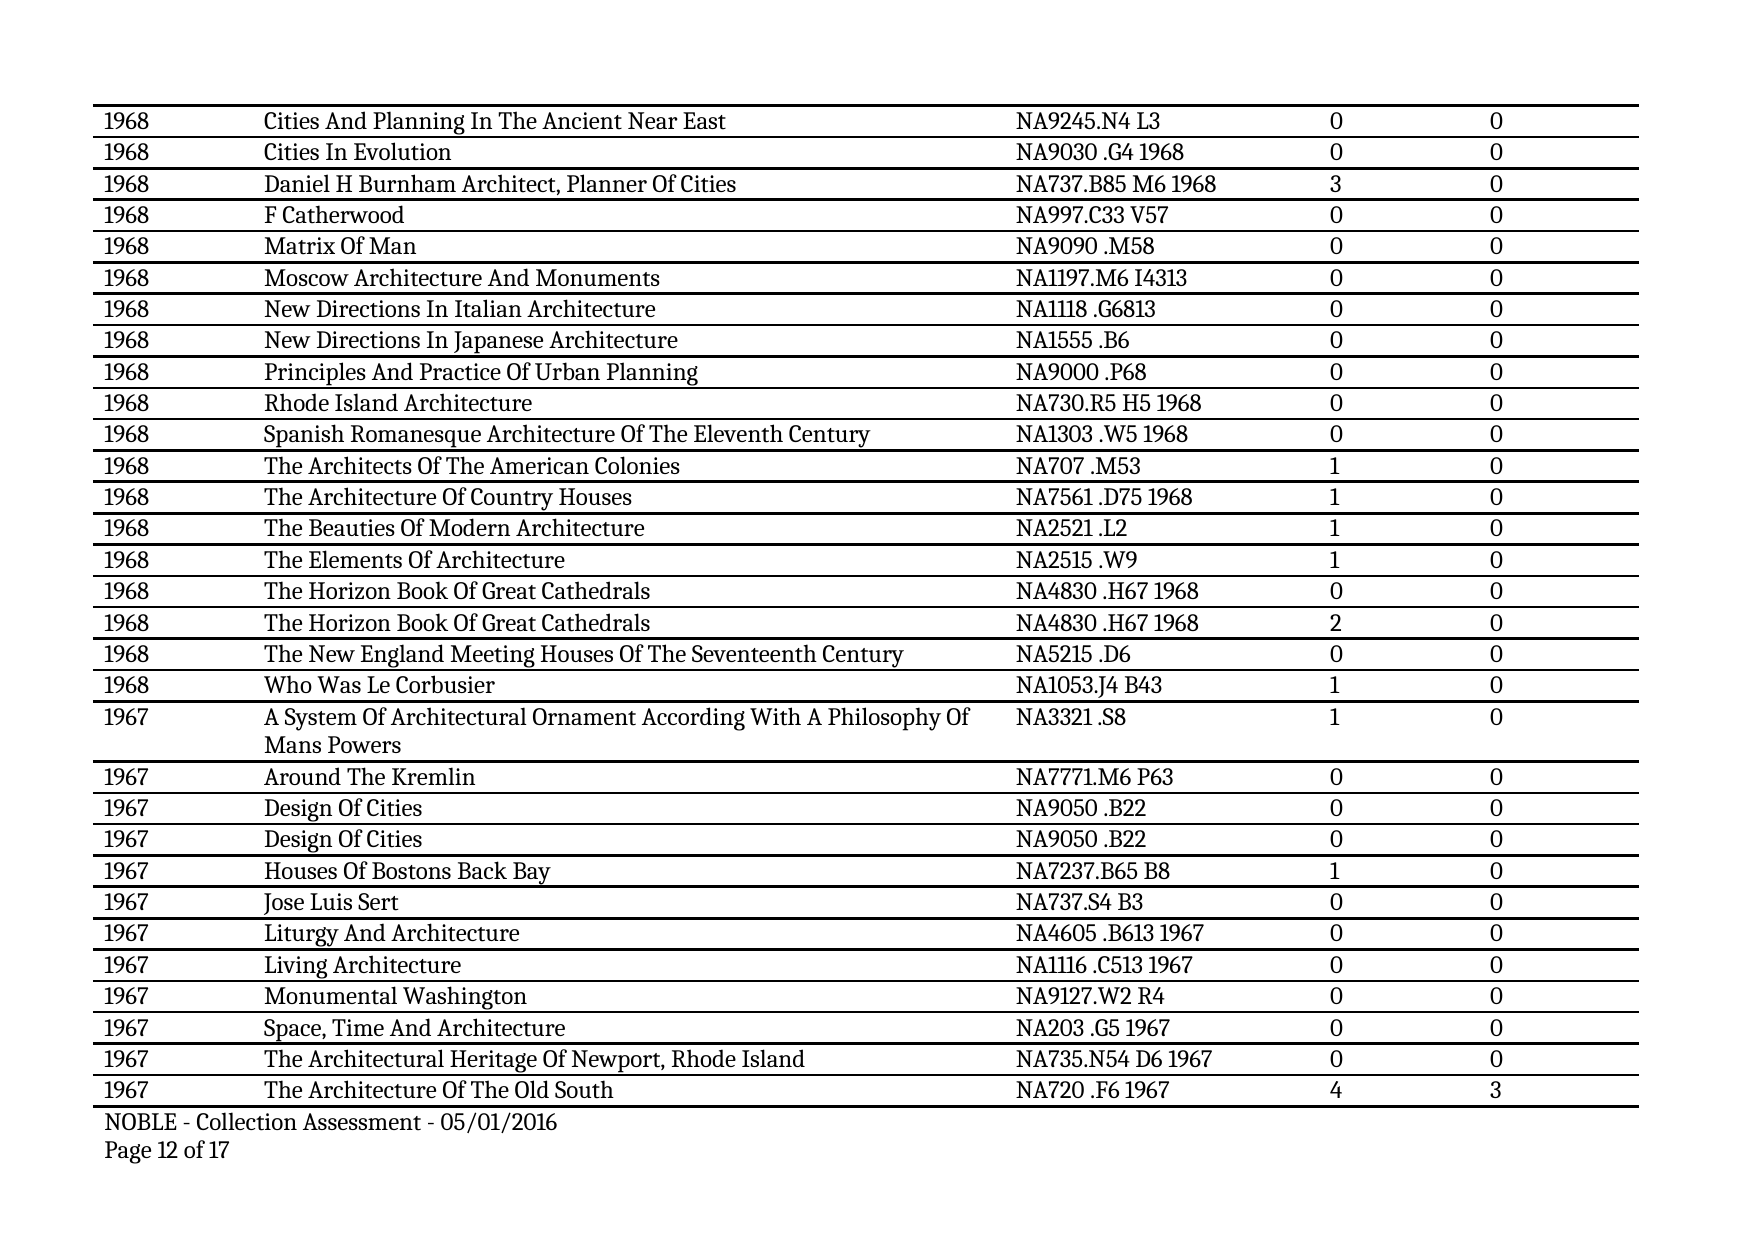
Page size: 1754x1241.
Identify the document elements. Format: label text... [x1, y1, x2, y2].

table_cell 0 [1479, 888, 1638, 917]
table_cell Rhode Island Architecture [253, 389, 999, 418]
table_cell 0 [1479, 295, 1638, 324]
table_cell NA203 .G5 1967 [999, 1013, 1319, 1042]
table_cell 0 [1479, 358, 1638, 386]
table_cell 1968 [93, 640, 253, 668]
table_cell 0 [1319, 1013, 1478, 1042]
table_cell 1968 [93, 138, 253, 167]
table_cell 0 [1479, 389, 1638, 418]
table_cell 1967 [93, 920, 253, 948]
table_cell NA720 .F6 1967 [999, 1076, 1319, 1105]
table_cell 0 [1319, 201, 1478, 229]
table_cell 0 [1319, 295, 1478, 324]
table_cell Space, Time And Architecture [253, 1013, 999, 1042]
table_cell 1967 [93, 825, 253, 854]
table_cell 0 [1479, 515, 1638, 543]
table_cell 1968 [93, 264, 253, 292]
table_cell Moscow Architecture And Monuments [253, 264, 999, 292]
table_cell F Catherwood [253, 201, 999, 229]
table_cell NA1303 .W5 1968 [999, 420, 1319, 449]
table_cell Principles And Practice Of Urban Planning [253, 358, 999, 386]
table_cell 1968 [93, 201, 253, 229]
table_cell Spanish Romanesque Architecture Of The Eleventh Century [253, 420, 999, 449]
table_cell NA2521 .L2 [999, 515, 1319, 543]
table_cell 0 [1479, 1013, 1638, 1042]
table_cell The Architecture Of The Old South [253, 1076, 999, 1105]
table_cell 1968 [93, 577, 253, 606]
table_cell 0 [1479, 671, 1638, 700]
table_cell NA2515 .W9 [999, 546, 1319, 574]
table_cell 3 [1319, 170, 1478, 198]
table_cell Matrix Of Man [253, 232, 999, 261]
table_cell Daniel H Burnham Architect, Planner Of Cities [253, 170, 999, 198]
table_cell 1968 [93, 420, 253, 449]
table_cell 1967 [93, 763, 253, 791]
table_cell A System Of Architectural Ornament According With A Philosophy Of Mans Powers [253, 703, 999, 760]
table_cell 0 [1319, 888, 1478, 917]
table_cell NA7771.M6 P63 [999, 763, 1319, 791]
table_cell 1967 [93, 703, 253, 760]
table_cell Cities In Evolution [253, 138, 999, 167]
table_cell 0 [1479, 951, 1638, 979]
table_cell NA1197.M6 I4313 [999, 264, 1319, 292]
table_cell 1968 [93, 326, 253, 355]
table_cell NA9090 .M58 [999, 232, 1319, 261]
table_cell New Directions In Italian Architecture [253, 295, 999, 324]
table_cell 0 [1319, 264, 1478, 292]
table_cell NA1053.J4 B43 [999, 671, 1319, 700]
table_cell 0 [1479, 825, 1638, 854]
table_cell 0 [1479, 138, 1638, 167]
table_cell 1 [1319, 452, 1478, 480]
table_cell The Horizon Book Of Great Cathedrals [253, 608, 999, 637]
table_cell 0 [1319, 794, 1478, 823]
table_cell 0 [1479, 608, 1638, 637]
table_cell Liturgy And Architecture [253, 920, 999, 948]
table_cell The New England Meeting Houses Of The Seventeenth Century [253, 640, 999, 668]
table_cell 3 [1479, 1076, 1638, 1105]
table_cell 0 [1319, 982, 1478, 1011]
table_cell 0 [1319, 577, 1478, 606]
table_cell NA737.B85 M6 1968 [999, 170, 1319, 198]
table_cell 0 [1479, 107, 1638, 136]
table_cell NA735.N54 D6 1967 [999, 1045, 1319, 1073]
table_cell 1967 [93, 1076, 253, 1105]
table_cell NA7561 .D75 1968 [999, 483, 1319, 512]
table_cell 1968 [93, 483, 253, 512]
table_cell The Horizon Book Of Great Cathedrals [253, 577, 999, 606]
table_cell The Architects Of The American Colonies [253, 452, 999, 480]
table_cell 2 [1319, 608, 1478, 637]
table_cell NA707 .M53 [999, 452, 1319, 480]
table_cell 1967 [93, 1045, 253, 1073]
table_cell NA7237.B65 B8 [999, 857, 1319, 885]
table_cell 1968 [93, 671, 253, 700]
table_cell 1 [1319, 546, 1478, 574]
table_cell 0 [1319, 951, 1478, 979]
table_cell 0 [1319, 107, 1478, 136]
table_cell 1968 [93, 107, 253, 136]
table_cell NA1116 .C513 1967 [999, 951, 1319, 979]
table_cell 0 [1479, 857, 1638, 885]
table_cell 1968 [93, 452, 253, 480]
table_cell NA9127.W2 R4 [999, 982, 1319, 1011]
table_cell NA9050 .B22 [999, 825, 1319, 854]
table_cell Monumental Washington [253, 982, 999, 1011]
table_cell 1968 [93, 546, 253, 574]
table_cell NA730.R5 H5 1968 [999, 389, 1319, 418]
table_cell 0 [1479, 483, 1638, 512]
table_cell 1 [1319, 671, 1478, 700]
table_cell NA4605 .B613 1967 [999, 920, 1319, 948]
table_cell 0 [1479, 420, 1638, 449]
table_cell 0 [1319, 138, 1478, 167]
table_cell Living Architecture [253, 951, 999, 979]
table_cell 0 [1319, 763, 1478, 791]
table_cell 1 [1319, 515, 1478, 543]
table_cell 1967 [93, 857, 253, 885]
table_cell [253, 107, 999, 136]
table_cell NA9050 .B22 [999, 794, 1319, 823]
table_cell 0 [1319, 420, 1478, 449]
table_cell 0 [1479, 920, 1638, 948]
table_cell 1967 [93, 794, 253, 823]
table_cell 1968 [93, 170, 253, 198]
table_cell New Directions In Japanese Architecture [253, 326, 999, 355]
table_cell NA9030 .G4 1968 [999, 138, 1319, 167]
table_cell The Architecture Of Country Houses [253, 483, 999, 512]
table_cell NA737.S4 B3 [999, 888, 1319, 917]
table_cell 1968 [93, 515, 253, 543]
table_cell 0 [1479, 763, 1638, 791]
table_cell The Beauties Of Modern Architecture [253, 515, 999, 543]
table_cell Jose Luis Sert [253, 888, 999, 917]
table_cell 1 [1319, 857, 1478, 885]
table_cell 0 [1479, 640, 1638, 668]
table_cell 0 [1319, 326, 1478, 355]
table_cell 0 [1319, 358, 1478, 386]
table_cell NA5215 .D6 [999, 640, 1319, 668]
table_cell 1967 [93, 888, 253, 917]
table_cell 0 [1319, 1045, 1478, 1073]
table_cell 0 [1479, 264, 1638, 292]
table_cell 1 [1319, 483, 1478, 512]
table_cell Design Of Cities [253, 794, 999, 823]
table_cell 1968 [93, 295, 253, 324]
table_cell 4 [1319, 1076, 1478, 1105]
table_cell The Architectural Heritage Of Newport, Rhode Island [253, 1045, 999, 1073]
table_cell 0 [1479, 1045, 1638, 1073]
table_cell NA9245.N4 L3 [999, 107, 1319, 136]
table_cell 0 [1479, 452, 1638, 480]
table_cell 0 [1479, 170, 1638, 198]
table_cell NA9000 .P68 [999, 358, 1319, 386]
table_cell 0 [1479, 703, 1638, 760]
table_cell The Elements Of Architecture [253, 546, 999, 574]
table_cell Who Was Le Corbusier [253, 671, 999, 700]
table_cell NA4830 .H67 1968 [999, 608, 1319, 637]
table_cell Around The Kremlin [253, 763, 999, 791]
table_cell 1968 [93, 608, 253, 637]
table_cell 0 [1319, 825, 1478, 854]
table_cell 1968 [93, 232, 253, 261]
table_cell NA1555 .B6 [999, 326, 1319, 355]
table_cell NA3321 .S8 [999, 703, 1319, 760]
table_cell 1967 [93, 982, 253, 1011]
table_cell 0 [1479, 794, 1638, 823]
table_cell 1 [1319, 703, 1478, 760]
table_cell 1967 [93, 951, 253, 979]
table_cell 0 [1479, 201, 1638, 229]
table_cell 0 [1479, 982, 1638, 1011]
table_cell 0 [1479, 546, 1638, 574]
table_cell NA4830 .H67 1968 [999, 577, 1319, 606]
table_cell 1968 [93, 389, 253, 418]
table_cell 0 [1479, 577, 1638, 606]
table_cell 0 [1319, 640, 1478, 668]
table_cell 1968 [93, 358, 253, 386]
table_cell 0 [1319, 232, 1478, 261]
table_cell 1967 [93, 1013, 253, 1042]
table_cell 0 [1479, 326, 1638, 355]
table_cell NA997.C33 V57 [999, 201, 1319, 229]
table_cell 0 [1479, 232, 1638, 261]
table_cell 0 [1319, 389, 1478, 418]
table_cell 0 [1319, 920, 1478, 948]
table_cell NA1118 .G6813 [999, 295, 1319, 324]
table_cell Design Of Cities [253, 825, 999, 854]
table_cell Houses Of Bostons Back Bay [253, 857, 999, 885]
